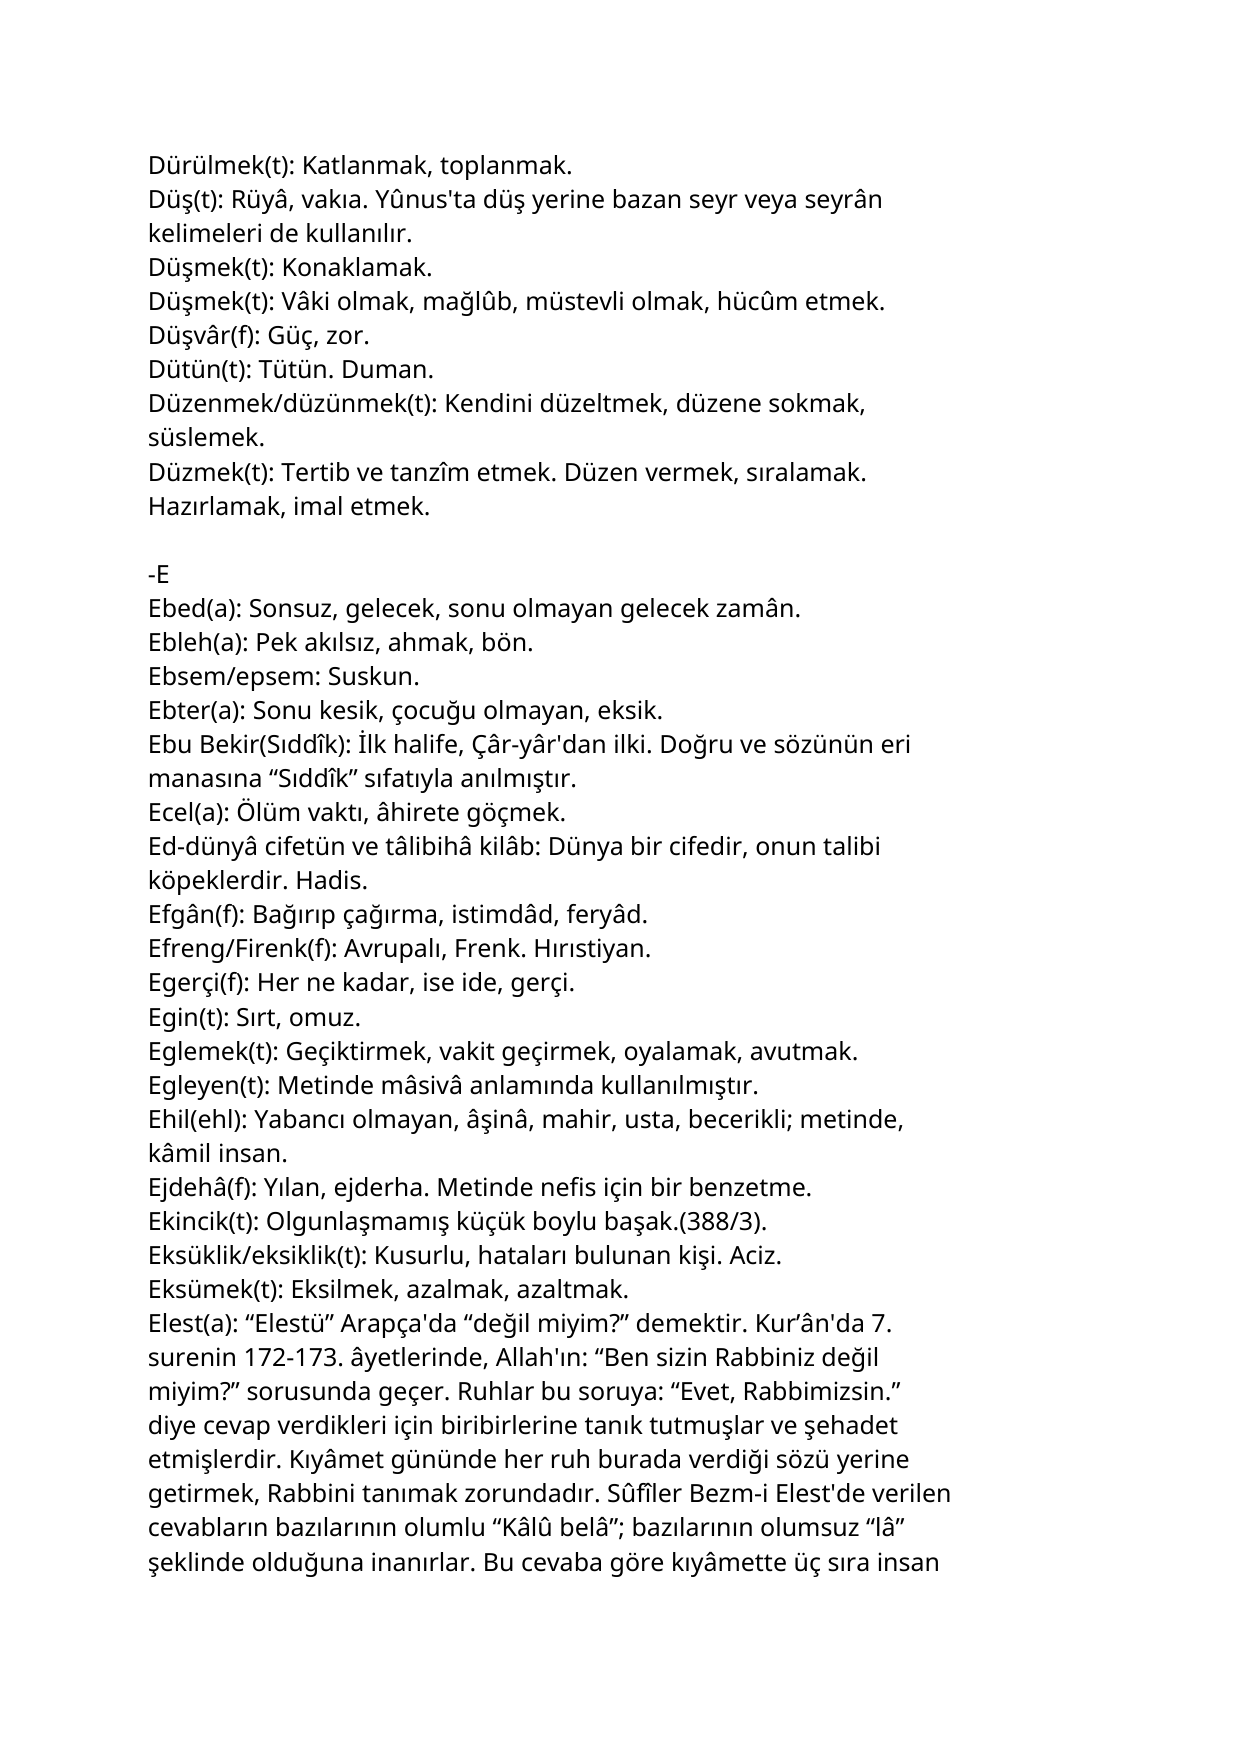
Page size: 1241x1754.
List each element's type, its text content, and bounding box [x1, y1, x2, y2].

text Ekincik(t): Olgunlaşmamış küçük boylu başak.(388/3). [148, 1203, 1093, 1238]
text süslemek. [148, 420, 1093, 454]
text kelimeleri de kullanılır. [148, 216, 1093, 250]
text Ebed(a): Sonsuz, gelecek, sonu olmayan gelecek zamân. [148, 590, 1093, 624]
text Ebter(a): Sonu kesik, çocuğu olmayan, eksik. [148, 693, 1093, 727]
text Dürülmek(t): Katlanmak, toplanmak. [148, 148, 1093, 182]
text Eglemek(t): Geçiktirmek, vakit geçirmek, oyalamak, avutmak. [148, 1033, 1093, 1067]
text Efreng/Firenk(f): Avrupalı, Frenk. Hırıstiyan. [148, 931, 1093, 965]
text Dütün(t): Tütün. Duman. [148, 352, 1093, 386]
text Eksüklik/eksiklik(t): Kusurlu, hataları bulunan kişi. Aciz. [148, 1238, 1093, 1272]
text surenin 172-173. âyetlerinde, Allah'ın: “Ben sizin Rabbiniz değil [148, 1340, 1093, 1374]
text Ed-dünyâ cifetün ve tâlibihâ kilâb: Dünya bir cifedir, onun talibi [148, 829, 1093, 863]
text cevabların bazılarının olumlu “Kâlû belâ”; bazılarının olumsuz “lâ” [148, 1510, 1093, 1544]
text kâmil insan. [148, 1135, 1093, 1169]
text Ebleh(a): Pek akılsız, ahmak, bön. [148, 624, 1093, 658]
text Düşmek(t): Vâki olmak, mağlûb, müstevli olmak, hücûm etmek. [148, 284, 1093, 318]
text Ecel(a): Ölüm vaktı, âhirete göçmek. [148, 795, 1093, 829]
text Ejdehâ(f): Yılan, ejderha. Metinde nefis için bir benzetme. [148, 1169, 1093, 1203]
text Hazırlamak, imal etmek. [148, 488, 1093, 522]
text getirmek, Rabbini tanımak zorundadır. Sûfîler Bezm-i Elest'de verilen [148, 1476, 1093, 1510]
text etmişlerdir. Kıyâmet gününde her ruh burada verdiği sözü yerine [148, 1442, 1093, 1476]
text Elest(a): “Elestü” Arapça'da “değil miyim?” demektir. Kur’ân'da 7. [148, 1306, 1093, 1340]
text Düzenmek/düzünmek(t): Kendini düzeltmek, düzene sokmak, [148, 386, 1093, 420]
text -E [148, 556, 1093, 590]
text köpeklerdir. Hadis. [148, 863, 1093, 897]
text Efgân(f): Bağırıp çağırma, istimdâd, feryâd. [148, 897, 1093, 931]
text Egin(t): Sırt, omuz. [148, 999, 1093, 1033]
text Düşvâr(f): Güç, zor. [148, 318, 1093, 352]
text Düzmek(t): Tertib ve tanzîm etmek. Düzen vermek, sıralamak. [148, 454, 1093, 488]
text Ehil(ehl): Yabancı olmayan, âşinâ, mahir, usta, becerikli; metinde, [148, 1101, 1093, 1135]
text diye cevap verdikleri için biribirlerine tanık tutmuşlar ve şehadet [148, 1408, 1093, 1442]
text Düş(t): Rüyâ, vakıa. Yûnus'ta düş yerine bazan seyr veya seyrân [148, 182, 1093, 216]
text şeklinde olduğuna inanırlar. Bu cevaba göre kıyâmette üç sıra insan [148, 1544, 1093, 1578]
text Egleyen(t): Metinde mâsivâ anlamında kullanılmıştır. [148, 1067, 1093, 1101]
text manasına “Sıddîk” sıfatıyla anılmıştır. [148, 761, 1093, 795]
text Ebu Bekir(Sıddîk): İlk halife, Çâr-yâr'dan ilki. Doğru ve sözünün eri [148, 727, 1093, 761]
text Eksümek(t): Eksilmek, azalmak, azaltmak. [148, 1272, 1093, 1306]
text miyim?” sorusunda geçer. Ruhlar bu soruya: “Evet, Rabbimizsin.” [148, 1374, 1093, 1408]
text Ebsem/epsem: Suskun. [148, 658, 1093, 693]
text Düşmek(t): Konaklamak. [148, 250, 1093, 284]
text Egerçi(f): Her ne kadar, ise ide, gerçi. [148, 965, 1093, 999]
